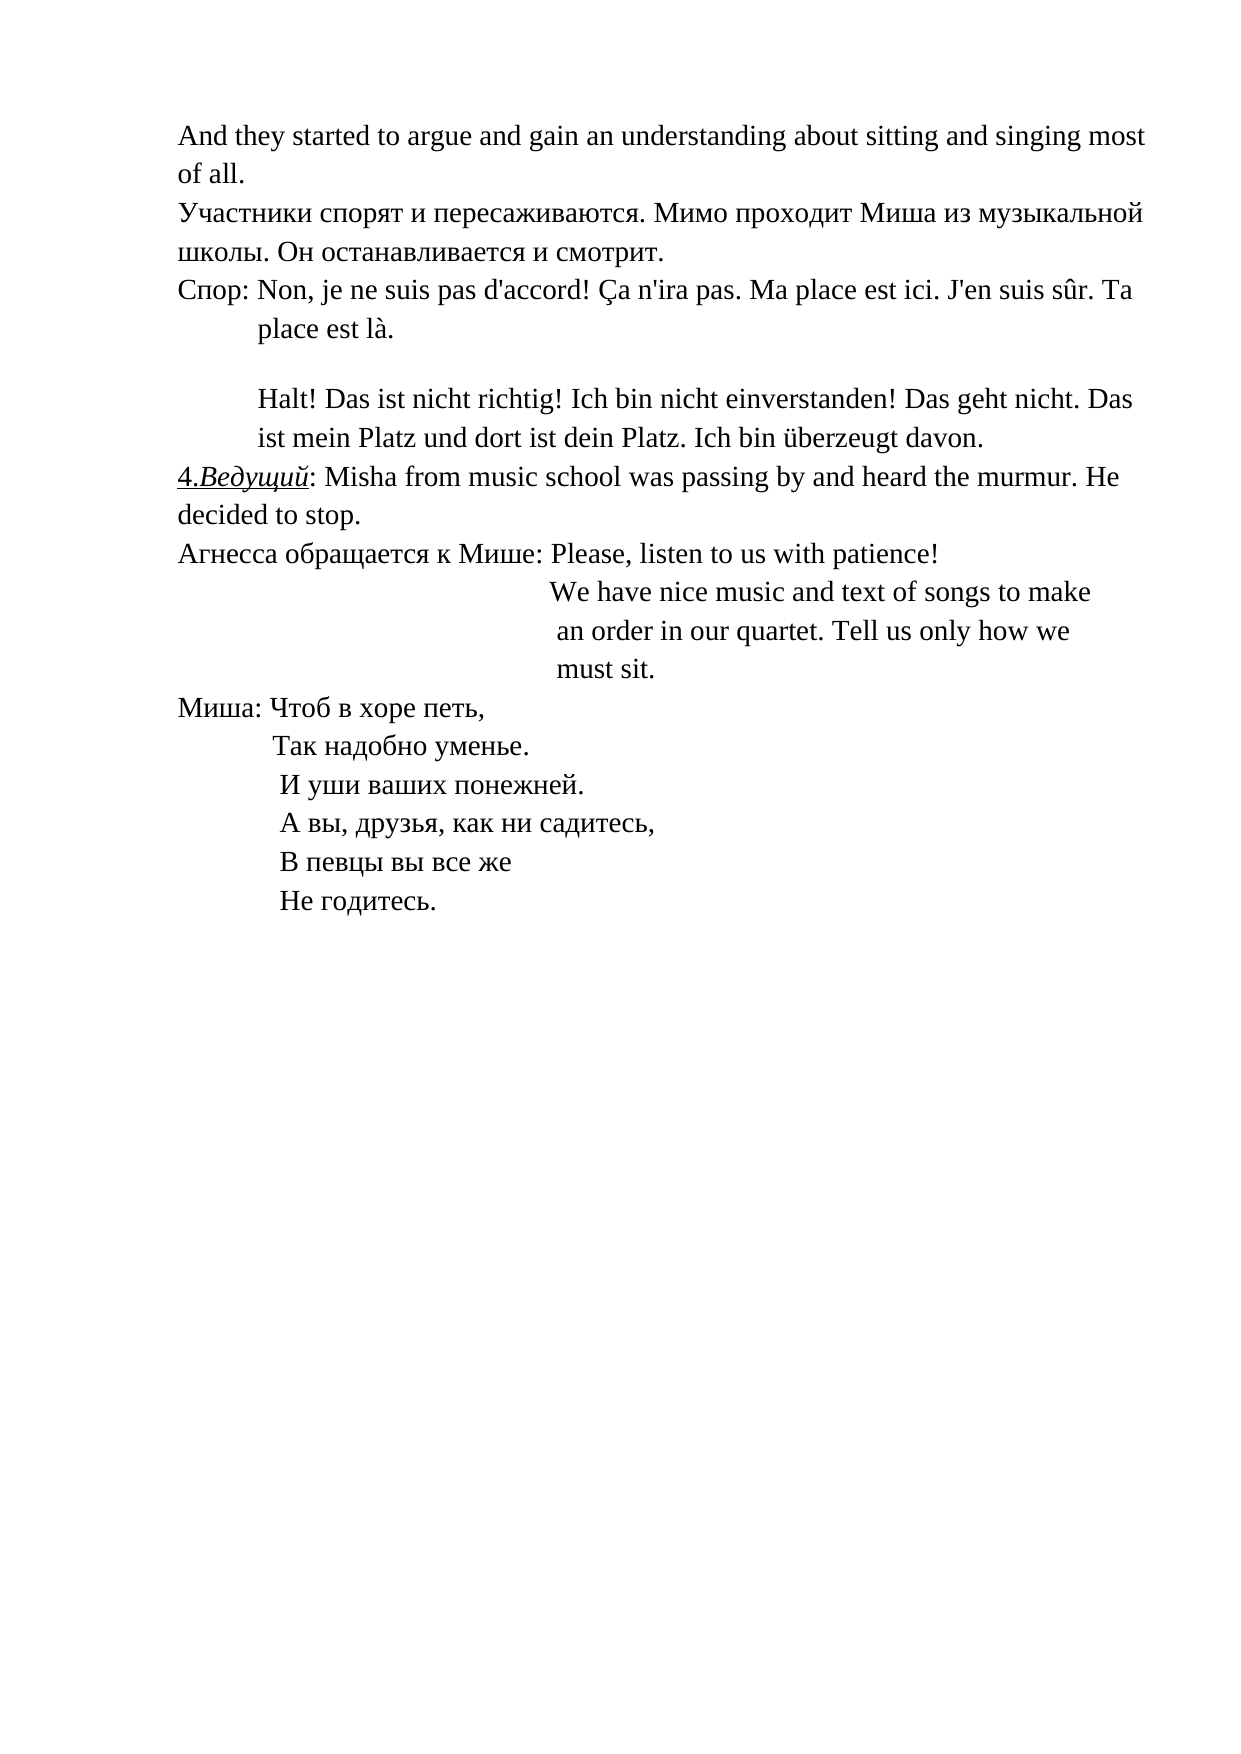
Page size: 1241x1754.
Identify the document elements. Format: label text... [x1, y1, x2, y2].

text Миша: Чтоб в хоре петь, [177, 690, 1152, 723]
text В певцы вы все же [177, 844, 1152, 878]
text А вы, друзья, как ни садитесь, [177, 806, 1152, 839]
text Так надобно уменье. [177, 728, 1152, 762]
text Halt! Das ist nicht richtig! Ich bin nicht einverstanden! Das geht nicht. Das [177, 382, 1152, 415]
text И уши ваших понежней. [177, 767, 1152, 801]
text Агнесса обращается к Мише: Please, listen to us with patience! [177, 536, 1152, 569]
text 4.Ведущий: Misha from music school was passing by and heard the murmur. He decided to stop. [177, 459, 1152, 531]
text We have nice music and text of songs to make [177, 574, 1152, 608]
text Не годитесь. [177, 883, 1152, 916]
text Спор: Non, je ne suis pas d'accord! Ça n'ira pas. Ma place est ici. J'en suis sûr. Ta [177, 272, 1152, 306]
text an order in our quartet. Tell us only how we [177, 613, 1152, 646]
text And they started to argue and gain an understanding about sitting and singing most of all. [177, 118, 1152, 190]
text must sit. [177, 651, 1152, 685]
text place est là. [177, 311, 1152, 344]
text Участники спорят и пересаживаются. Мимо проходит Миша из музыкальной школы. Он останавливается и смотрит. [177, 195, 1152, 267]
text ist mein Platz und dort ist dein Platz. Ich bin überzeugt davon. [177, 420, 1152, 454]
